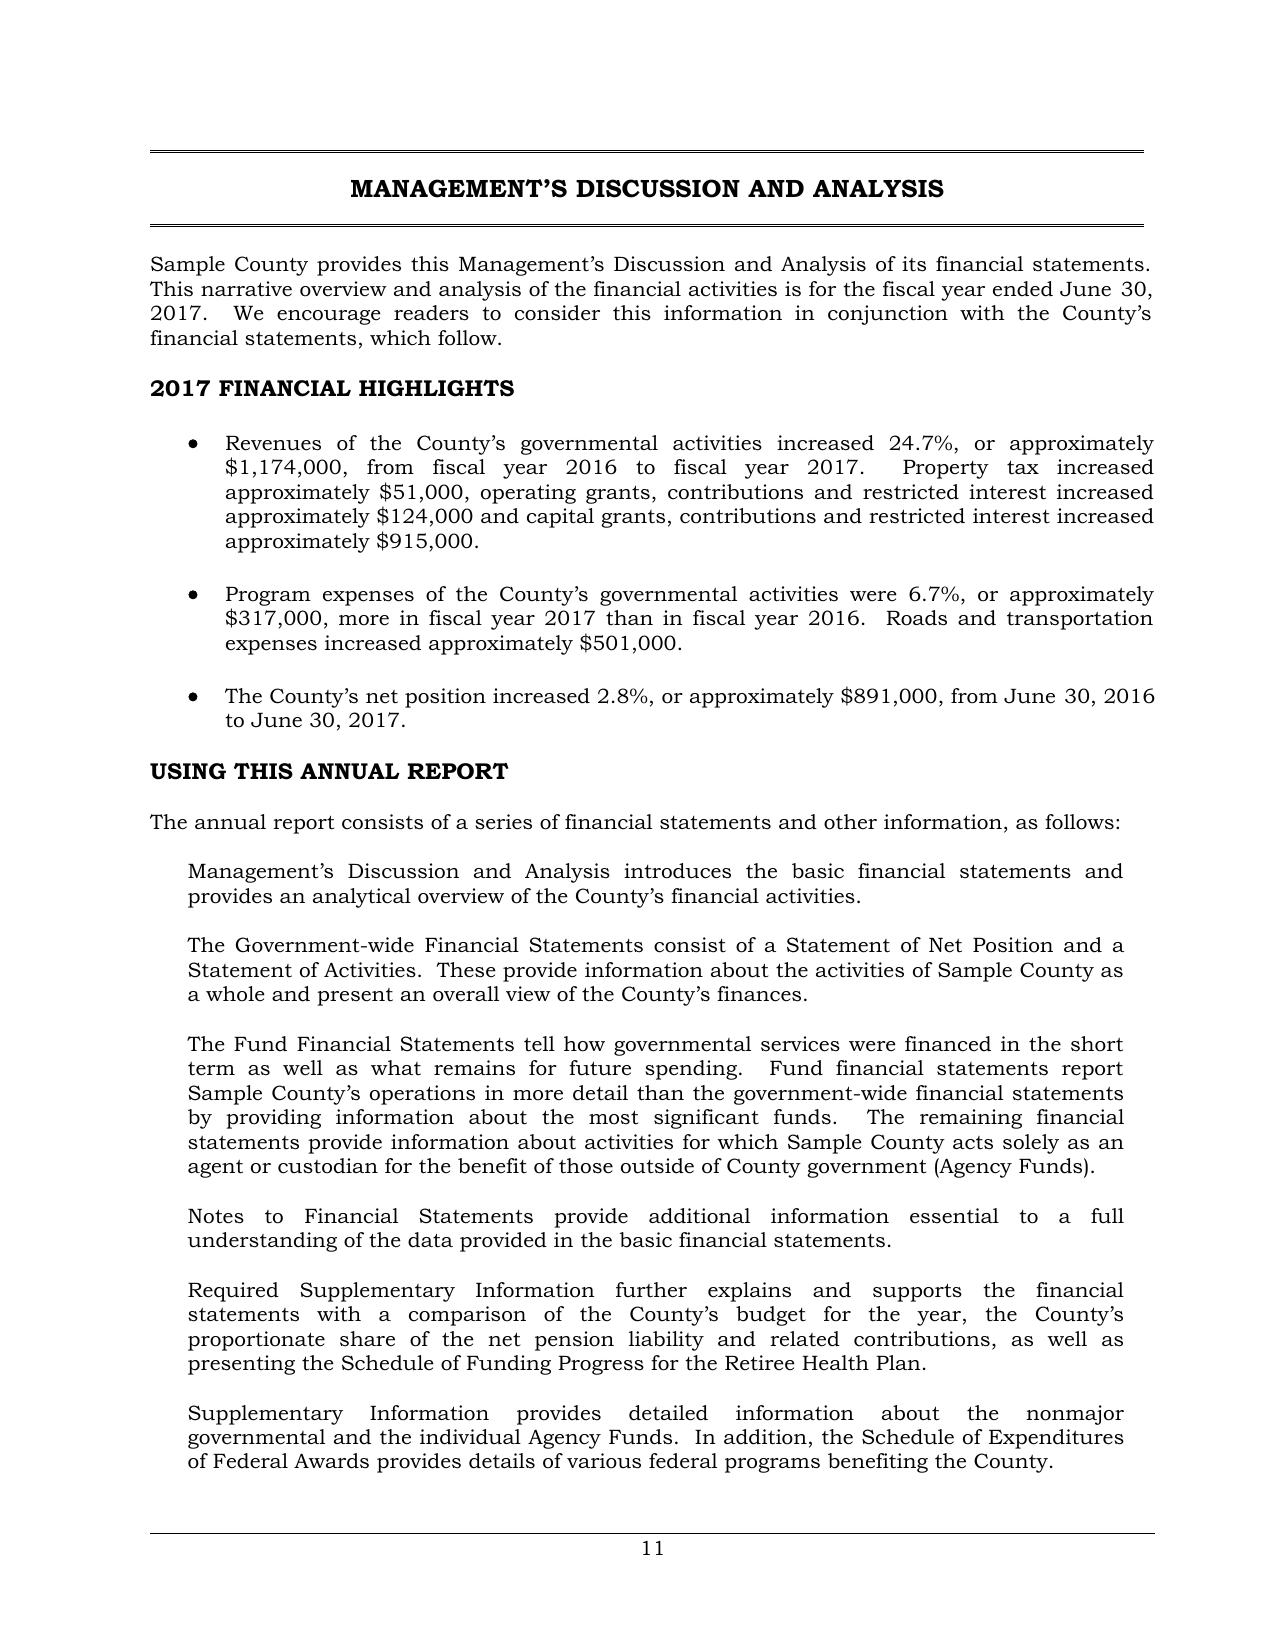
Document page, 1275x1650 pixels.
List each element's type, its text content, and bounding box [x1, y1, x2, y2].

title MANAGEMENT’S DISCUSSION AND ANALYSIS [150, 153, 1144, 224]
text USING THIS ANNUAL REPORT [150, 758, 1155, 785]
text Management’s Discussion and Analysis introduces the basic financial statements and provides an analytical overview of the County’s financial activities. [187, 859, 1125, 908]
text Supplementary Information provides detailed information about the nonmajor governmental and the individual Agency Funds. In addition, the Schedule of Expenditures of Federal Awards provides details of various federal programs benefiting the County. [187, 1400, 1125, 1474]
text 2017 FINANCIAL HIGHLIGHTS [150, 375, 1155, 402]
list Program expenses of the County’s governmental activities were 6.7%, or approximately $317,000, more in fiscal year 2017 than in fiscal year 2016. Roads and transportation expenses increased approximately $501,000. [187, 578, 1155, 655]
text Notes to Financial Statements provide additional information essential to a full understanding of the data provided in the basic financial statements. [187, 1203, 1125, 1252]
text The Fund Financial Statements tell how governmental services were financed in the short term as well as what remains for future spending. Fund financial statements report Sample County’s operations in more detail than the government-wide financial statements by providing information about the most significant funds. The remaining financial statements provide information about activities for which Sample County acts solely as an agent or custodian for the benefit of those outside of County government (Agency Funds). [187, 1032, 1125, 1178]
text The annual report consists of a series of financial statements and other information, as follows: [150, 810, 1144, 834]
text The Government-wide Financial Statements consist of a Statement of Net Position and a Statement of Activities. These provide information about the activities of Sample County as a whole and present an overall view of the County’s finances. [187, 933, 1125, 1007]
text Sample County provides this Management’s Discussion and Analysis of its financial statements. This narrative overview and analysis of the financial activities is for the fiscal year ended June 30, 2017. We encourage readers to consider this information in conjunction with the County’s financial statements, which follow. [150, 252, 1153, 350]
list The County’s net position increased 2.8%, or approximately $891,000, from June 30, 2016 to June 30, 2017. [187, 680, 1155, 733]
text Required Supplementary Information further explains and supports the financial statements with a comparison of the County’s budget for the year, the County’s proportionate share of the net pension liability and related contributions, as well as presenting the Schedule of Funding Progress for the Retiree Health Plan. [187, 1277, 1125, 1375]
list Revenues of the County’s governmental activities increased 24.7%, or approximately $1,174,000, from fiscal year 2016 to fiscal year 2017. Property tax increased approximately $51,000, operating grants, contributions and restricted interest increased approximately $124,000 and capital grants, contributions and restricted interest increased approximately $915,000. [187, 427, 1155, 553]
